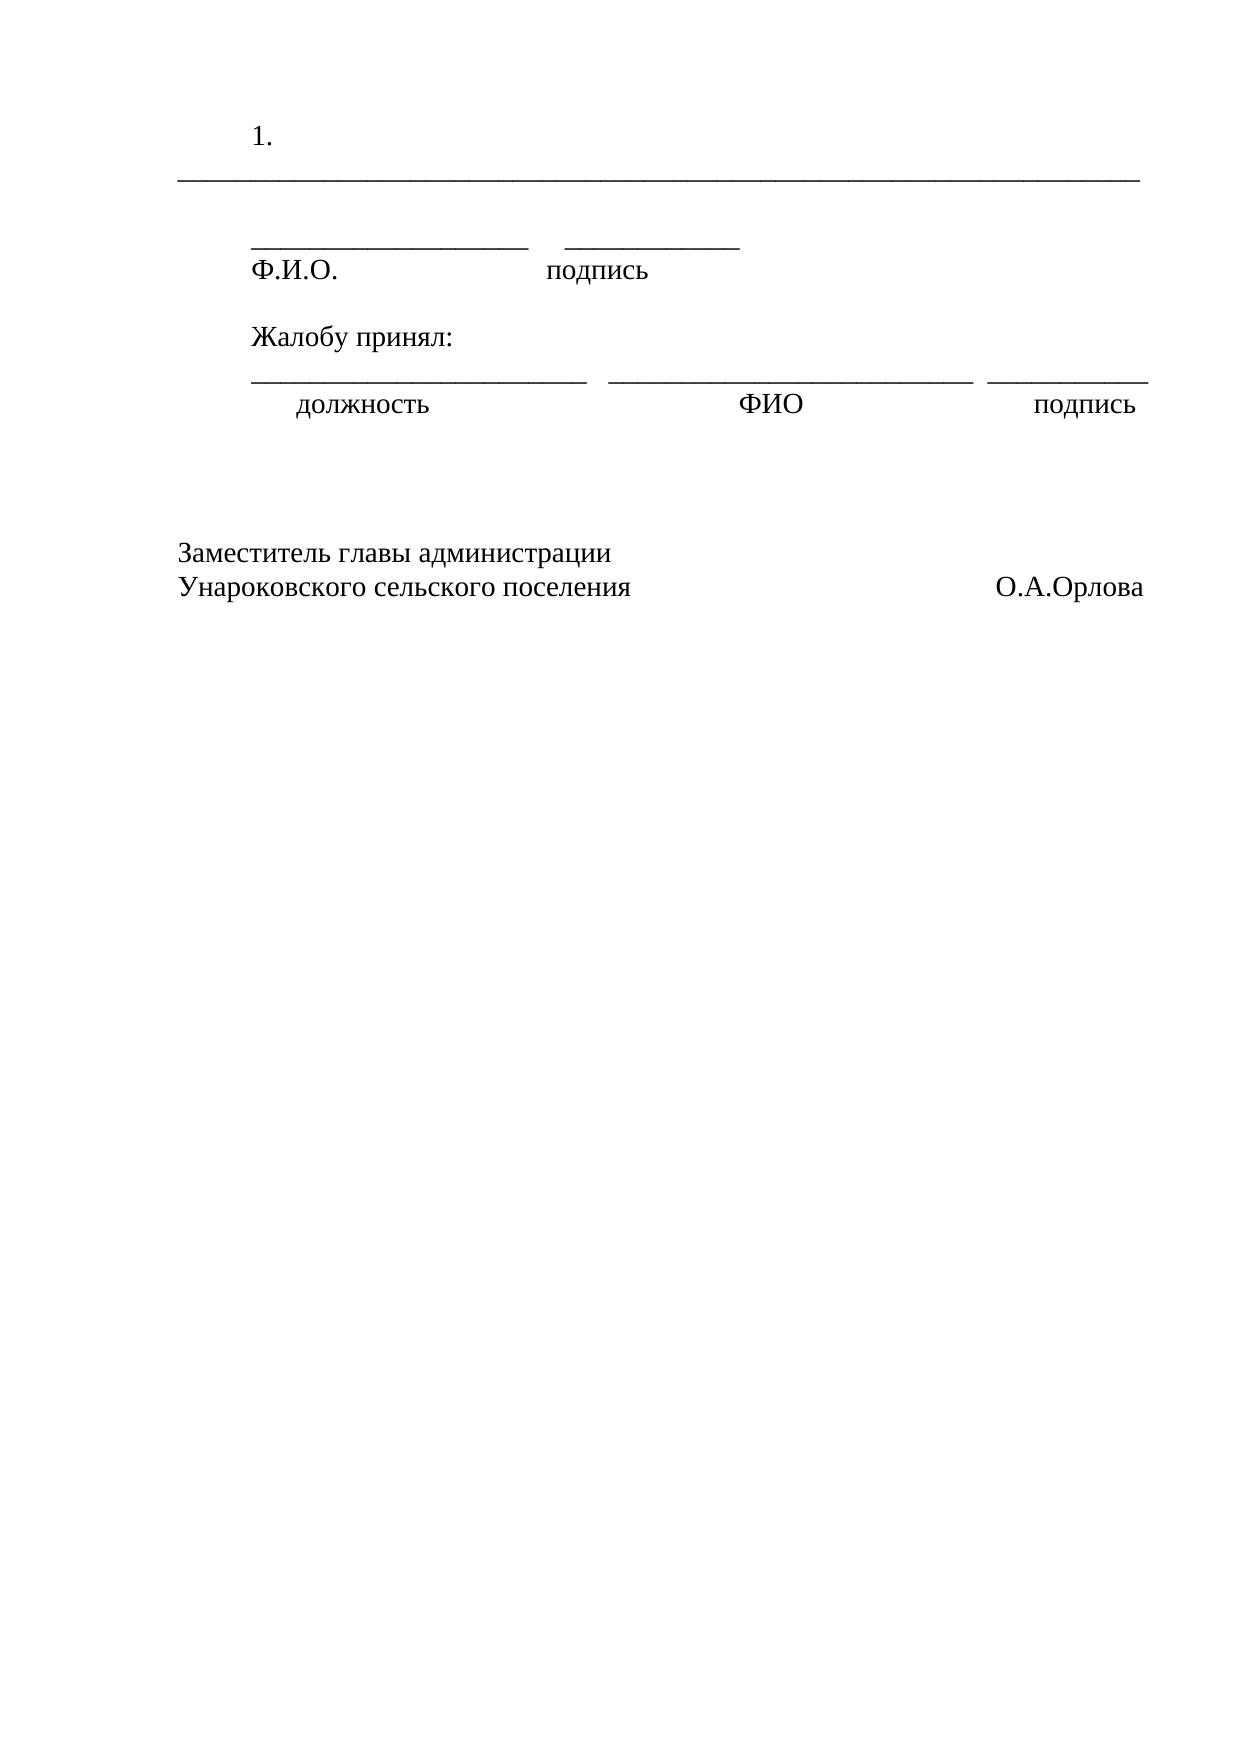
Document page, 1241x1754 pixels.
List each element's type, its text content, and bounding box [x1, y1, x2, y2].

text Жалобу принял: [177, 319, 1181, 353]
text Унароковского сельского поселения О.А.Орлова [177, 569, 1181, 603]
text Ф.И.О. подпись [177, 252, 1181, 286]
text _______________________ _________________________ ___________ [177, 353, 1181, 386]
text ___________________ ____________ [177, 219, 1181, 252]
text должность ФИО подпись [177, 386, 1181, 420]
text Заместитель главы администрации [177, 536, 1181, 569]
text 1. __________________________________________________________________ [177, 118, 1181, 185]
